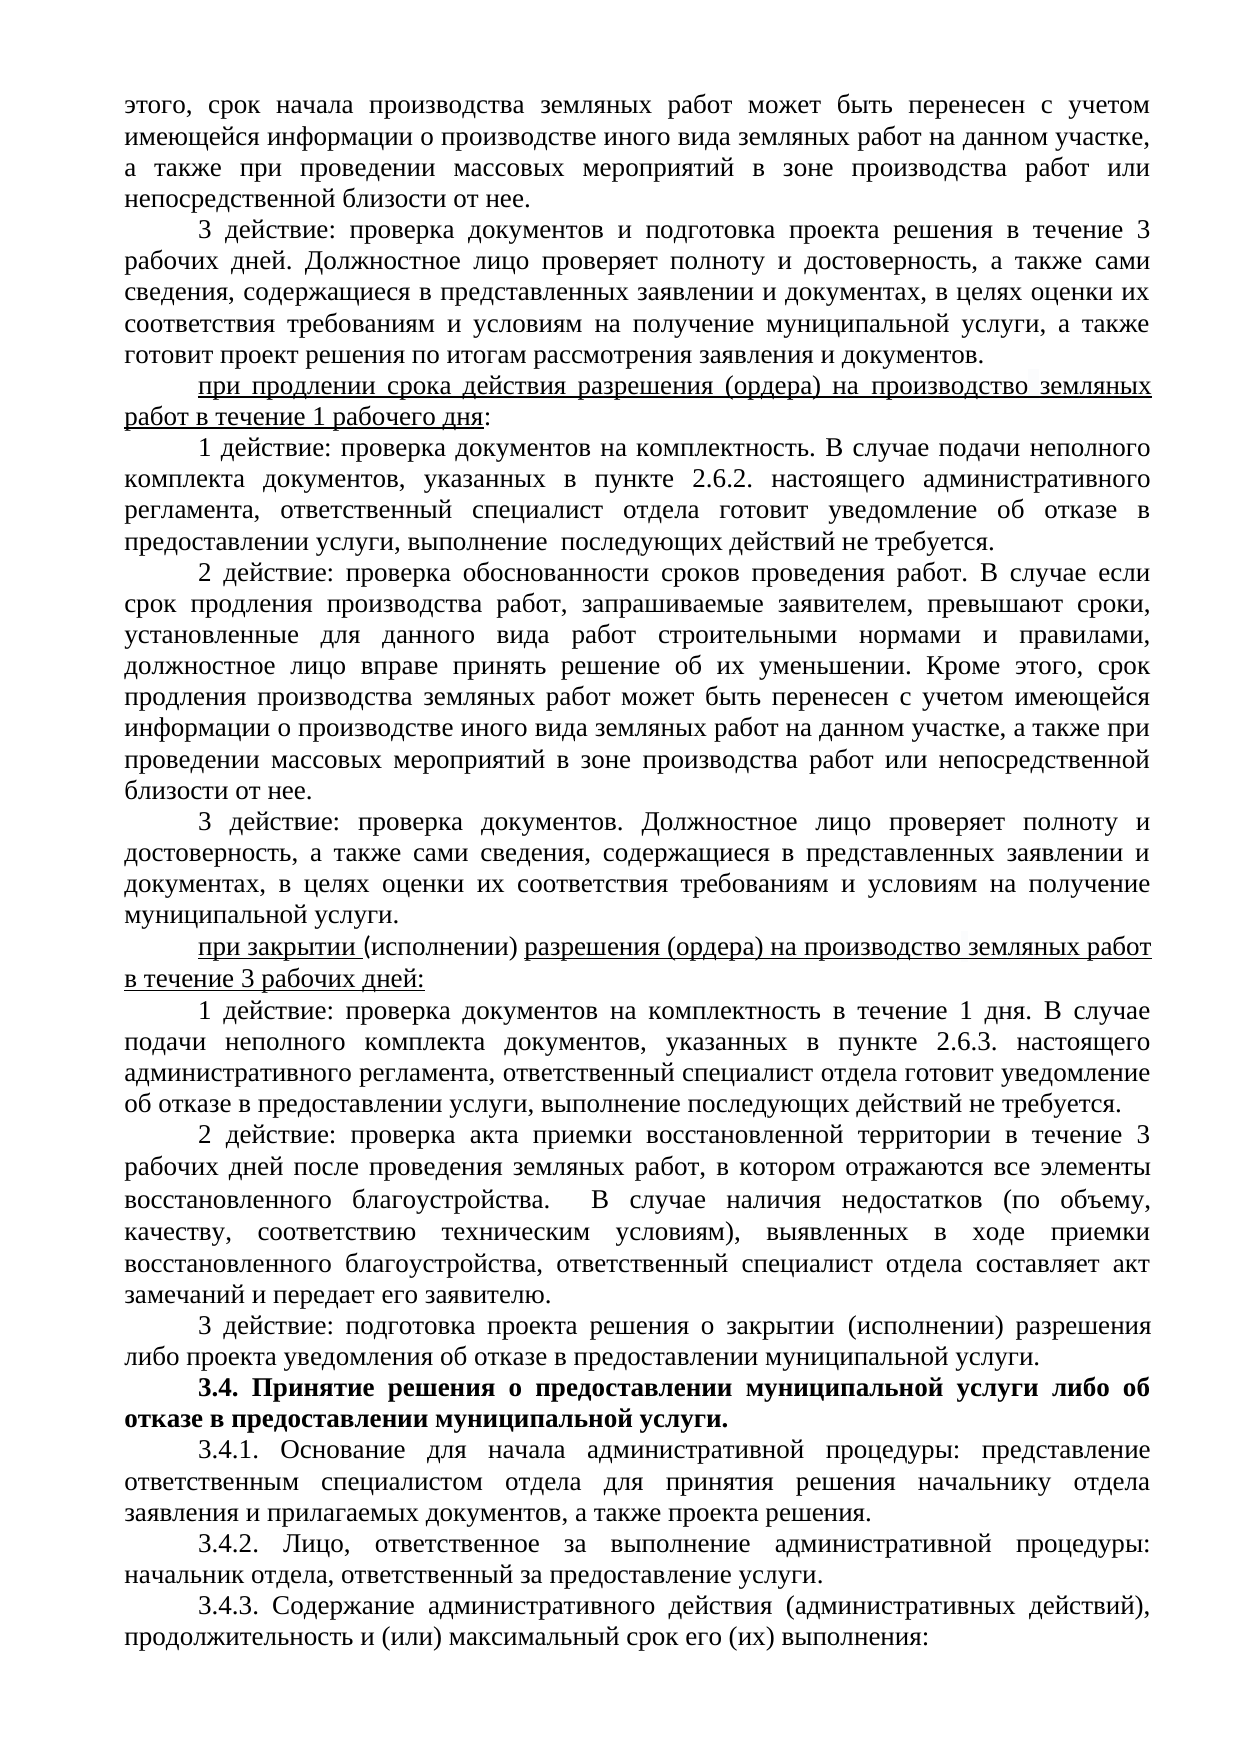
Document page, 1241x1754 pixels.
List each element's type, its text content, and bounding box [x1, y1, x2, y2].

text 3.4.1. Основание для начала административной процедуры: представление ответственным специалистом отдела для принятия решения начальнику отдела заявления и прилагаемых документов, а также проекта решения. [124, 1433, 1152, 1527]
text 3.4.2. Лицо, ответственное за выполнение административной процедуры: начальник отдела, ответственный за предоставление услуги. [124, 1527, 1152, 1589]
text 3 действие: проверка документов и подготовка проекта решения в течение 3 рабочих дней. Должностное лицо проверяет полноту и достоверность, а также сами сведения, содержащиеся в представленных заявлении и документах, в целях оценки их соответствия требованиям и условиям на получение муниципальной услуги, а также готовит проект решения по итогам рассмотрения заявления и документов. [124, 213, 1152, 369]
text 1 действие: проверка документов на комплектность. В случае подачи неполного комплекта документов, указанных в пункте 2.6.2. настоящего административного регламента, ответственный специалист отдела готовит уведомление об отказе в предоставлении услуги, выполнение последующих действий не требуется. [124, 431, 1152, 556]
text при продлении срока действия разрешения (ордера) на производство земляных работ в течение 1 рабочего дня: [124, 369, 1152, 431]
text при закрытии (исполнении) разрешения (ордера) на производство земляных работ в течение 3 рабочих дней: [124, 929, 1152, 994]
text 3.4. Принятие решения о предоставлении муниципальной услуги либо об отказе в предоставлении муниципальной услуги. [124, 1371, 1152, 1433]
text 3 действие: проверка документов. Должностное лицо проверяет полноту и достоверность, а также сами сведения, содержащиеся в представленных заявлении и документах, в целях оценки их соответствия требованиям и условиям на получение муниципальной услуги. [124, 805, 1152, 929]
text 2 действие: проверка обоснованности сроков проведения работ. В случае если срок продления производства работ, запрашиваемые заявителем, превышают сроки, установленные для данного вида работ строительными нормами и правилами, должностное лицо вправе принять решение об их уменьшении. Кроме этого, срок продления производства земляных работ может быть перенесен с учетом имеющейся информации о производстве иного вида земляных работ на данном участке, а также при проведении массовых мероприятий в зоне производства работ или непосредственной близости от нее. [124, 556, 1152, 805]
text 3.4.3. Содержание административного действия (административных действий), продолжительность и (или) максимальный срок его (их) выполнения: [124, 1589, 1152, 1652]
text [124, 89, 1152, 213]
text 3 действие: подготовка проекта решения о закрытии (исполнении) разрешения либо проекта уведомления об отказе в предоставлении муниципальной услуги. [124, 1309, 1152, 1371]
text 2 действие: проверка акта приемки восстановленной территории в течение 3 рабочих дней после проведения земляных работ, в котором отражаются все элементы восстановленного благоустройства. В случае наличия недостатков (по объему, качеству, соответствию техническим условиям), выявленных в ходе приемки восстановленного благоустройства, ответственный специалист отдела составляет акт замечаний и передает его заявителю. [124, 1118, 1152, 1309]
text 1 действие: проверка документов на комплектность в течение 1 дня. В случае подачи неполного комплекта документов, указанных в пункте 2.6.3. настоящего административного регламента, ответственный специалист отдела готовит уведомление об отказе в предоставлении услуги, выполнение последующих действий не требуется. [124, 994, 1152, 1118]
